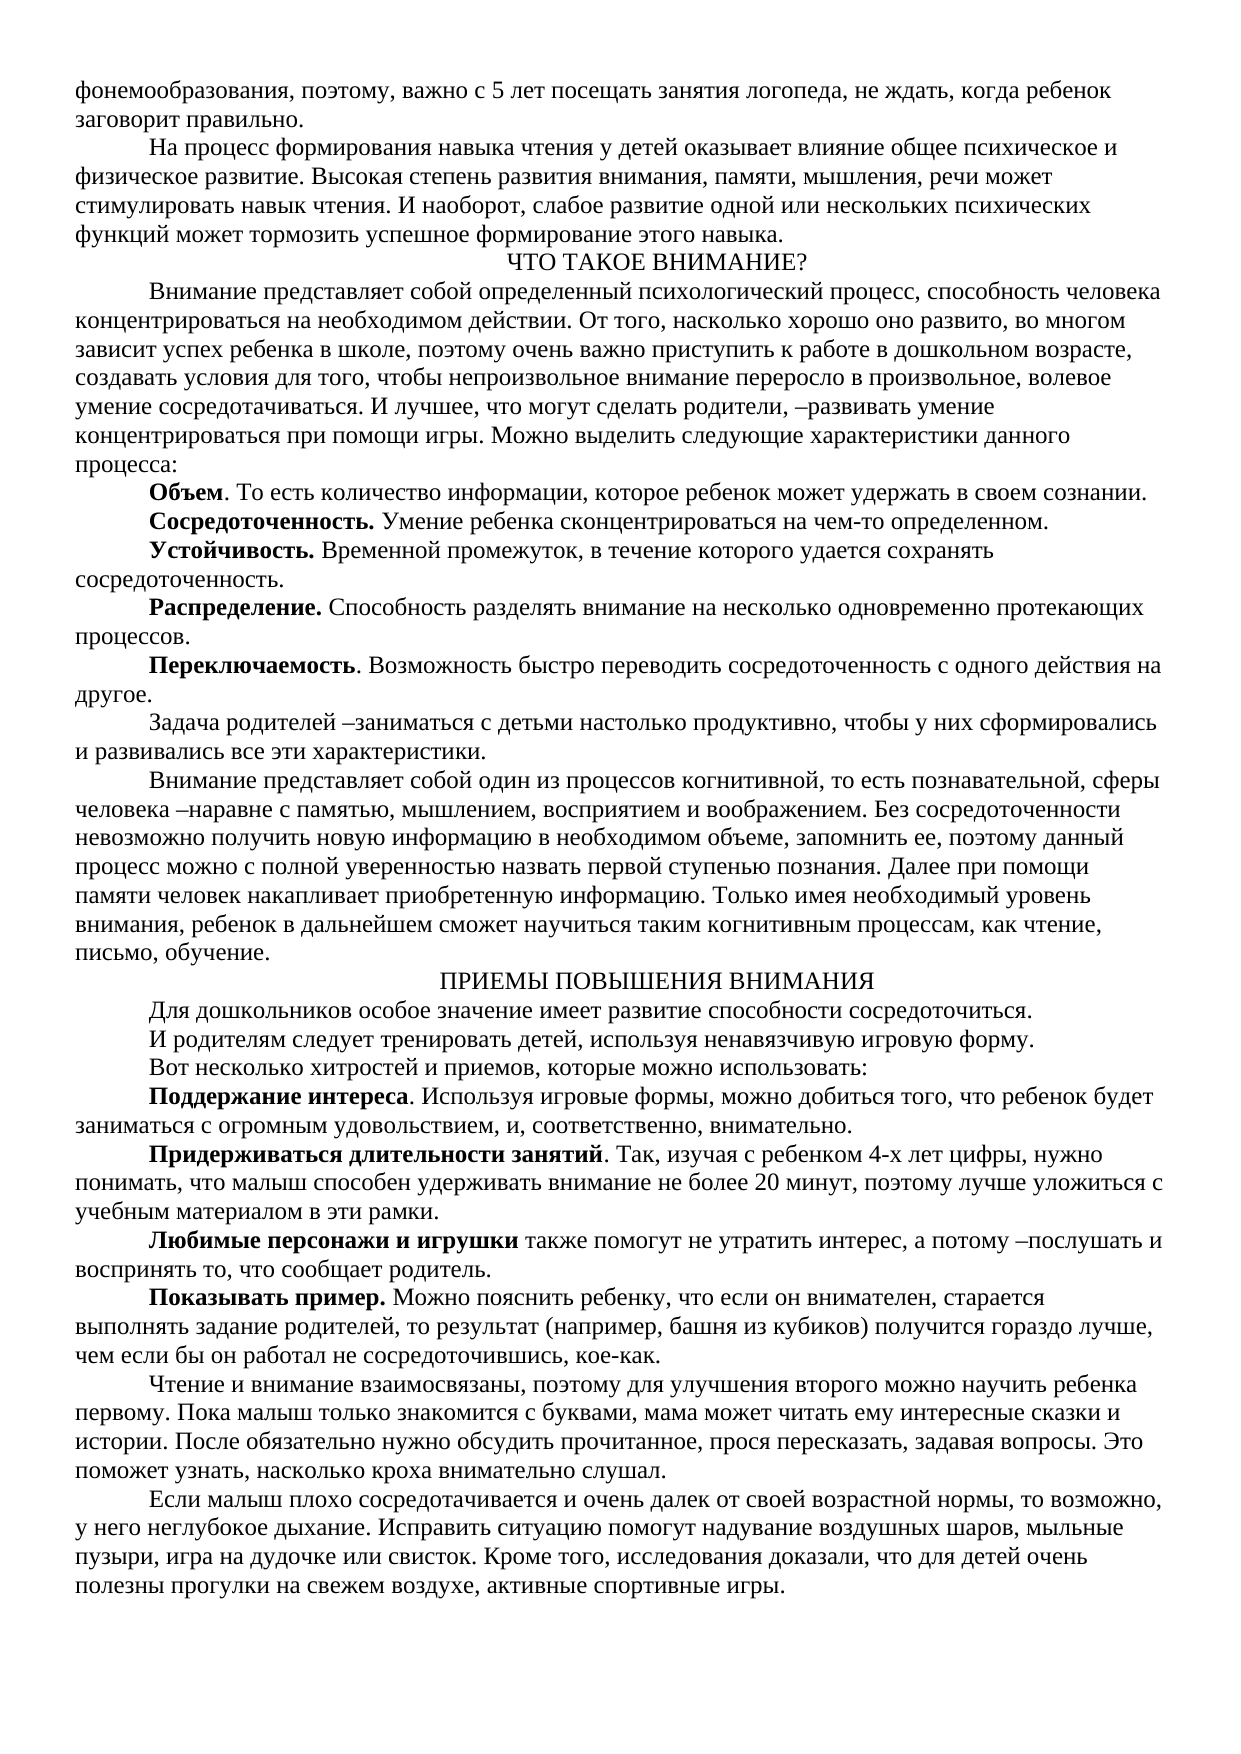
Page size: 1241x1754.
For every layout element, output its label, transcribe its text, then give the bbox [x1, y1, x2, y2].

text Вот несколько хитростей и приемов, которые можно использовать: [75, 1052, 1165, 1081]
text ПРИЕМЫ ПОВЫШЕНИЯ ВНИМАНИЯ [75, 966, 1165, 995]
text Чтение и внимание взаимосвязаны, поэтому для улучшения второго можно научить ребенка первому. Пока малыш только знакомится с буквами, мама может читать ему интересные сказки и истории. После обязательно нужно обсудить прочитанное, прося пересказать, задавая вопросы. Это поможет узнать, насколько кроха внимательно слушал. [75, 1369, 1165, 1484]
text Устойчивость. Временной промежуток, в течение которого удается сохранять сосредоточенность. [75, 535, 1165, 592]
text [75, 75, 1165, 132]
text Если малыш плохо сосредотачивается и очень далек от своей возрастной нормы, то возможно, у него неглубокое дыхание. Исправить ситуацию помогут надувание воздушных шаров, мыльные пузыри, игра на дудочке или свисток. Кроме того, исследования доказали, что для детей очень полезны прогулки на свежем воздухе, активные спортивные игры. [75, 1484, 1165, 1599]
text Переключаемость. Возможность быстро переводить сосредоточенность с одного действия на другое. [75, 650, 1165, 707]
text Для дошкольников особое значение имеет развитие способности сосредоточиться. [75, 995, 1165, 1024]
text Внимание представляет собой определенный психологический процесс, способность человека концентрироваться на необходимом действии. От того, насколько хорошо оно развито, во многом зависит успех ребенка в школе, поэтому очень важно приступить к работе в дошкольном возрасте, создавать условия для того, чтобы непроизвольное внимание переросло в произвольное, волевое умение сосредотачиваться. И лучшее, что могут сделать родители, –развивать умение концентрироваться при помощи игры. Можно выделить следующие характеристики данного процесса: [75, 276, 1165, 477]
text Задача родителей –заниматься с детьми настолько продуктивно, чтобы у них сформировались и развивались все эти характеристики. [75, 707, 1165, 765]
text На процесс формирования навыка чтения у детей оказывает влияние общее психическое и физическое развитие. Высокая степень развития внимания, памяти, мышления, речи может стимулировать навык чтения. И наоборот, слабое развитие одной или нескольких психических функций может тормозить успешное формирование этого навыка. [75, 132, 1165, 247]
text Внимание представляет собой один из процессов когнитивной, то есть познавательной, сферы человека –наравне с памятью, мышлением, восприятием и воображением. Без сосредоточенности невозможно получить новую информацию в необходимом объеме, запомнить ее, поэтому данный процесс можно с полной уверенностью назвать первой ступенью познания. Далее при помощи памяти человек накапливает приобретенную информацию. Только имея необходимый уровень внимания, ребенок в дальнейшем сможет научиться таким когнитивным процессам, как чтение, письмо, обучение. [75, 765, 1165, 966]
text Объем. То есть количество информации, которое ребенок может удержать в своем сознании. Сосредоточенность. Умение ребенка сконцентрироваться на чем-то определенном. [149, 477, 1165, 535]
text Любимые персонажи и игрушки также помогут не утратить интерес, а потому –послушать и воспринять то, что сообщает родитель. [75, 1225, 1165, 1282]
text И родителям следует тренировать детей, используя ненавязчивую игровую форму. [75, 1024, 1165, 1052]
text Придерживаться длительности занятий. Так, изучая с ребенком 4-х лет цифры, нужно понимать, что малыш способен удерживать внимание не более 20 минут, поэтому лучше уложиться с учебным материалом в эти рамки. [75, 1139, 1165, 1225]
text Показывать пример. Можно пояснить ребенку, что если он внимателен, старается выполнять задание родителей, то результат (например, башня из кубиков) получится гораздо лучше, чем если бы он работал не сосредоточившись, кое-как. [75, 1282, 1165, 1369]
text ЧТО ТАКОЕ ВНИМАНИЕ? [75, 247, 1165, 276]
text Поддержание интереса. Используя игровые формы, можно добиться того, что ребенок будет заниматься с огромным удовольствием, и, соответственно, внимательно. [75, 1081, 1165, 1139]
text Распределение. Способность разделять внимание на несколько одновременно протекающих процессов. [75, 592, 1165, 650]
